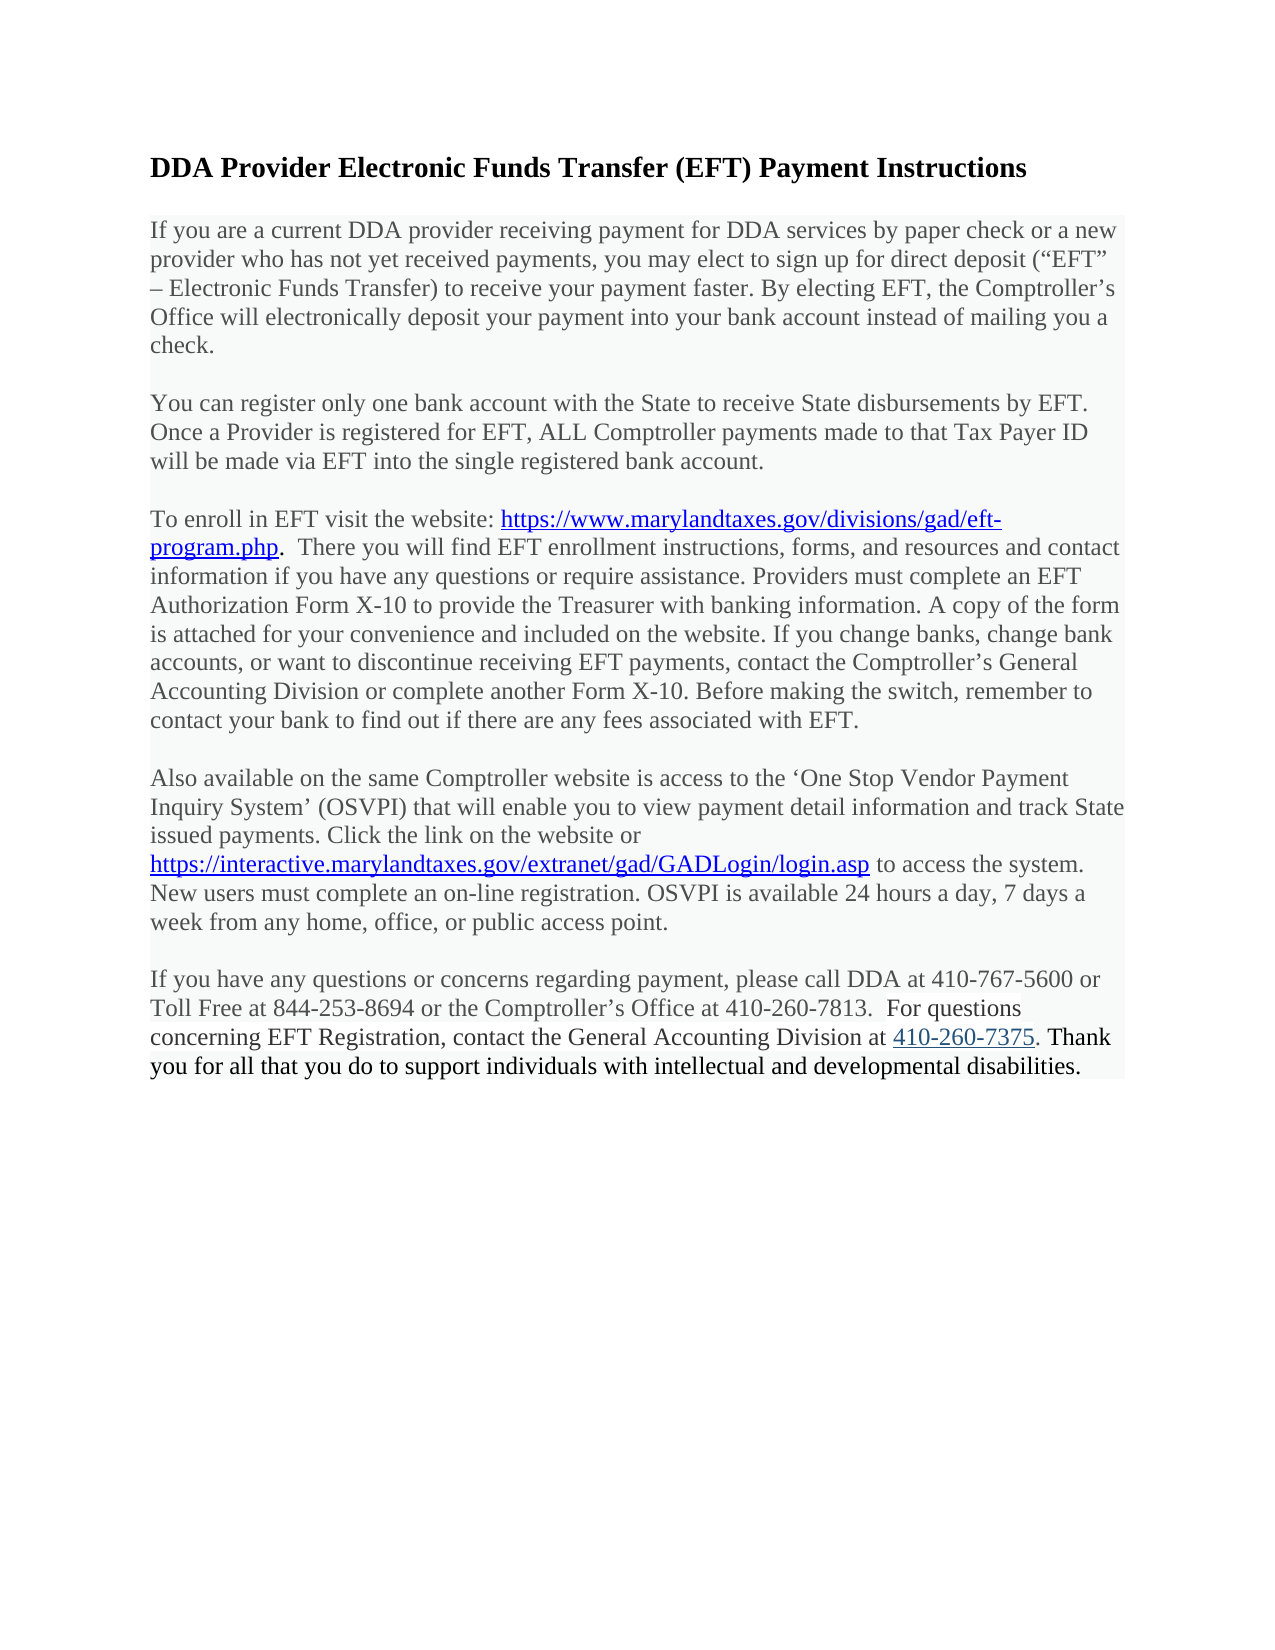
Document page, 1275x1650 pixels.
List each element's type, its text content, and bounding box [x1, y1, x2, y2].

text To enroll in EFT visit the website: https://www.marylandtaxes.gov/divisions/gad/eft-program.php. There you will find EFT enrollment instructions, forms, and resources and contact information if you have any questions or require assistance. Providers must complete an EFT Authorization Form X-10 to provide the Treasurer with banking information. A copy of the form is attached for your convenience and included on the website. If you change banks, change bank accounts, or want to discontinue receiving EFT payments, contact the Comptroller’s General Accounting Division or complete another Form X-10. Before making the switch, remember to contact your bank to find out if there are any fees associated with EFT. [150, 504, 1125, 734]
text You can register only one bank account with the State to receive State disbursements by EFT. Once a Provider is registered for EFT, ALL Comptroller payments made to that Tax Payer ID will be made via EFT into the single registered bank account. [150, 388, 1125, 474]
text If you have any questions or concerns regarding payment, please call DDA at 410-767-5600 or Toll Free at 844-253-8694 or the Comptroller’s Office at 410-260-7813. For questions concerning EFT Registration, contact the General Accounting Division at 410-260-7375. Thank you for all that you do to support individuals with intellectual and developmental disabilities. [150, 964, 1125, 1079]
text If you are a current DDA provider receiving payment for DDA services by paper check or a new provider who has not yet received payments, you may elect to sign up for direct deposit (“EFT” – Electronic Funds Transfer) to receive your payment faster. By electing EFT, the Comptroller’s Office will electronically deposit your payment into your bank account instead of mailing you a check. [150, 215, 1125, 359]
text DDA Provider Electronic Funds Transfer (EFT) Payment Instructions [150, 150, 1125, 183]
text Also available on the same Comptroller website is access to the ‘One Stop Vendor Payment Inquiry System’ (OSVPI) that will enable you to view payment detail information and track State issued payments. Click the link on the website or https://interactive.marylandtaxes.gov/extranet/gad/GADLogin/login.asp to access the system. New users must complete an on-line registration. OSVPI is available 24 hours a day, 7 days a week from any home, office, or public access point. [150, 763, 1125, 935]
